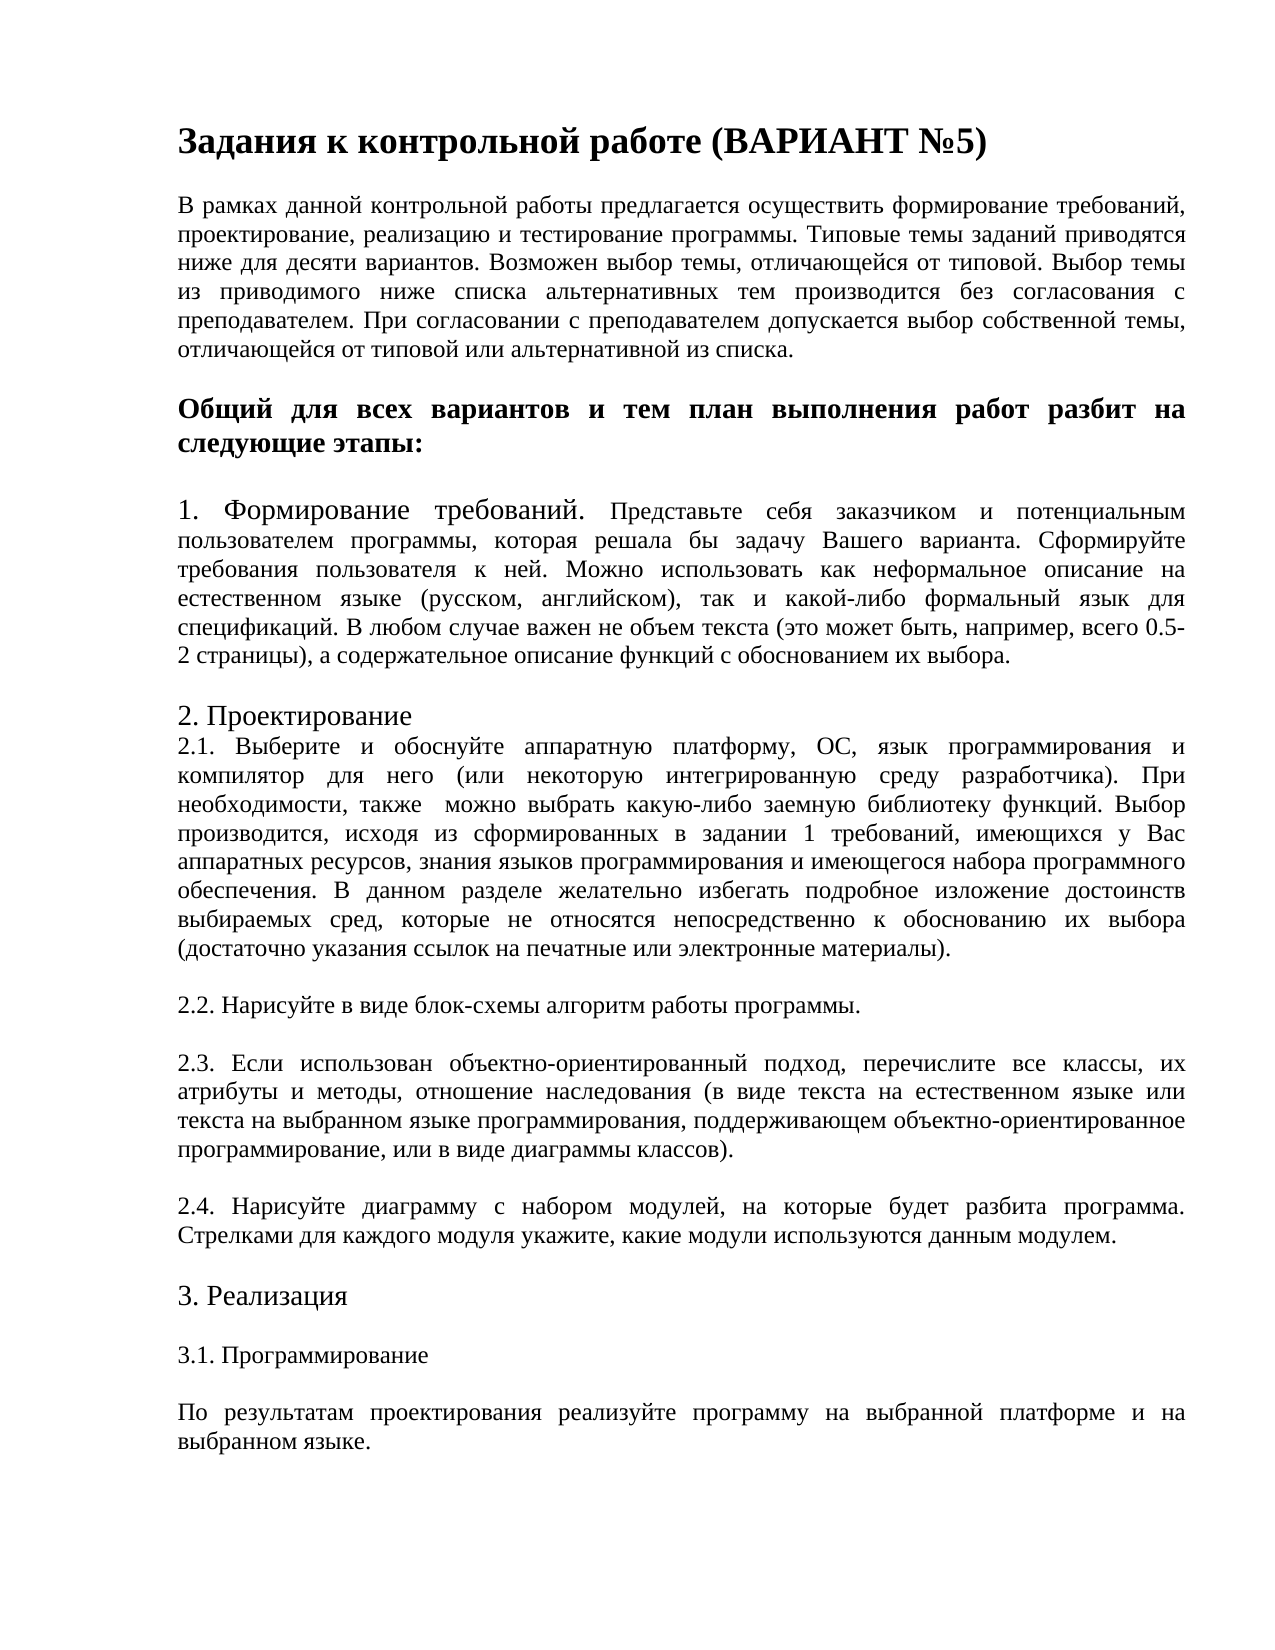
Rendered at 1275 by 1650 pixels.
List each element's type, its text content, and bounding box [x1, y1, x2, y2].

text 2.4. Нарисуйте диаграмму с набором модулей, на которые будет разбита программа. Стрелками для каждого модуля укажите, какие модули используются данным модулем. [177, 1191, 1186, 1249]
text 2.1. Выберите и обоснуйте аппаратную платформу, ОС, язык программирования и компилятор для него (или некоторую интегрированную среду разработчика). При необходимости, также можно выбрать какую-либо заемную библиотеку функций. Выбор производится, исходя из сформированных в задании 1 требований, имеющихся у Вас аппаратных ресурсов, знания языков программирования и имеющегося набора программного обеспечения. В данном разделе желательно избегать подробное изложение достоинств выбираемых сред, которые не относятся непосредственно к обоснованию их выбора (достаточно указания ссылок на печатные или электронные материалы). [177, 731, 1186, 961]
text 1. Формирование требований. Представьте себя заказчиком и потенциальным пользователем программы, которая решала бы задачу Вашего варианта. Сформируйте требования пользователя к ней. Можно использовать как неформальное описание на естественном языке (русском, английском), так и какой-либо формальный язык для спецификаций. В любом случае важен не объем текста (это может быть, например, всего 0.5-2 страницы), а содержательное описание функций с обоснованием их выбора. [177, 492, 1186, 669]
text 2. Проектирование [177, 698, 1186, 731]
text В рамках данной контрольной работы предлагается осуществить формирование требований, проектирование, реализацию и тестирование программы. Типовые темы заданий приводятся ниже для десяти вариантов. Возможен выбор темы, отличающейся от типовой. Выбор темы из приводимого ниже списка альтернативных тем производится без согласования с преподавателем. При согласовании с преподавателем допускается выбор собственной темы, отличающейся от типовой или альтернативной из списка. [177, 190, 1186, 362]
text Задания к контрольной работе (ВАРИАНТ №5) [177, 118, 1186, 161]
text 2.2. Нарисуйте в виде блок-схемы алгоритм работы программы. [177, 990, 1186, 1019]
text 3.1. Программирование [177, 1340, 1186, 1369]
text 3. Реализация [177, 1278, 1186, 1311]
text 2.3. Если использован объектно-ориентированный подход, перечислите все классы, их атрибуты и методы, отношение наследования (в виде текста на естественном языке или текста на выбранном языке программирования, поддерживающем объектно-ориентированное программирование, или в виде диаграммы классов). [177, 1048, 1186, 1163]
text По результатам проектирования реализуйте программу на выбранной платформе и на выбранном языке. [177, 1397, 1186, 1455]
text Общий для всех вариантов и тем план выполнения работ разбит на следующие этапы: [177, 391, 1186, 458]
